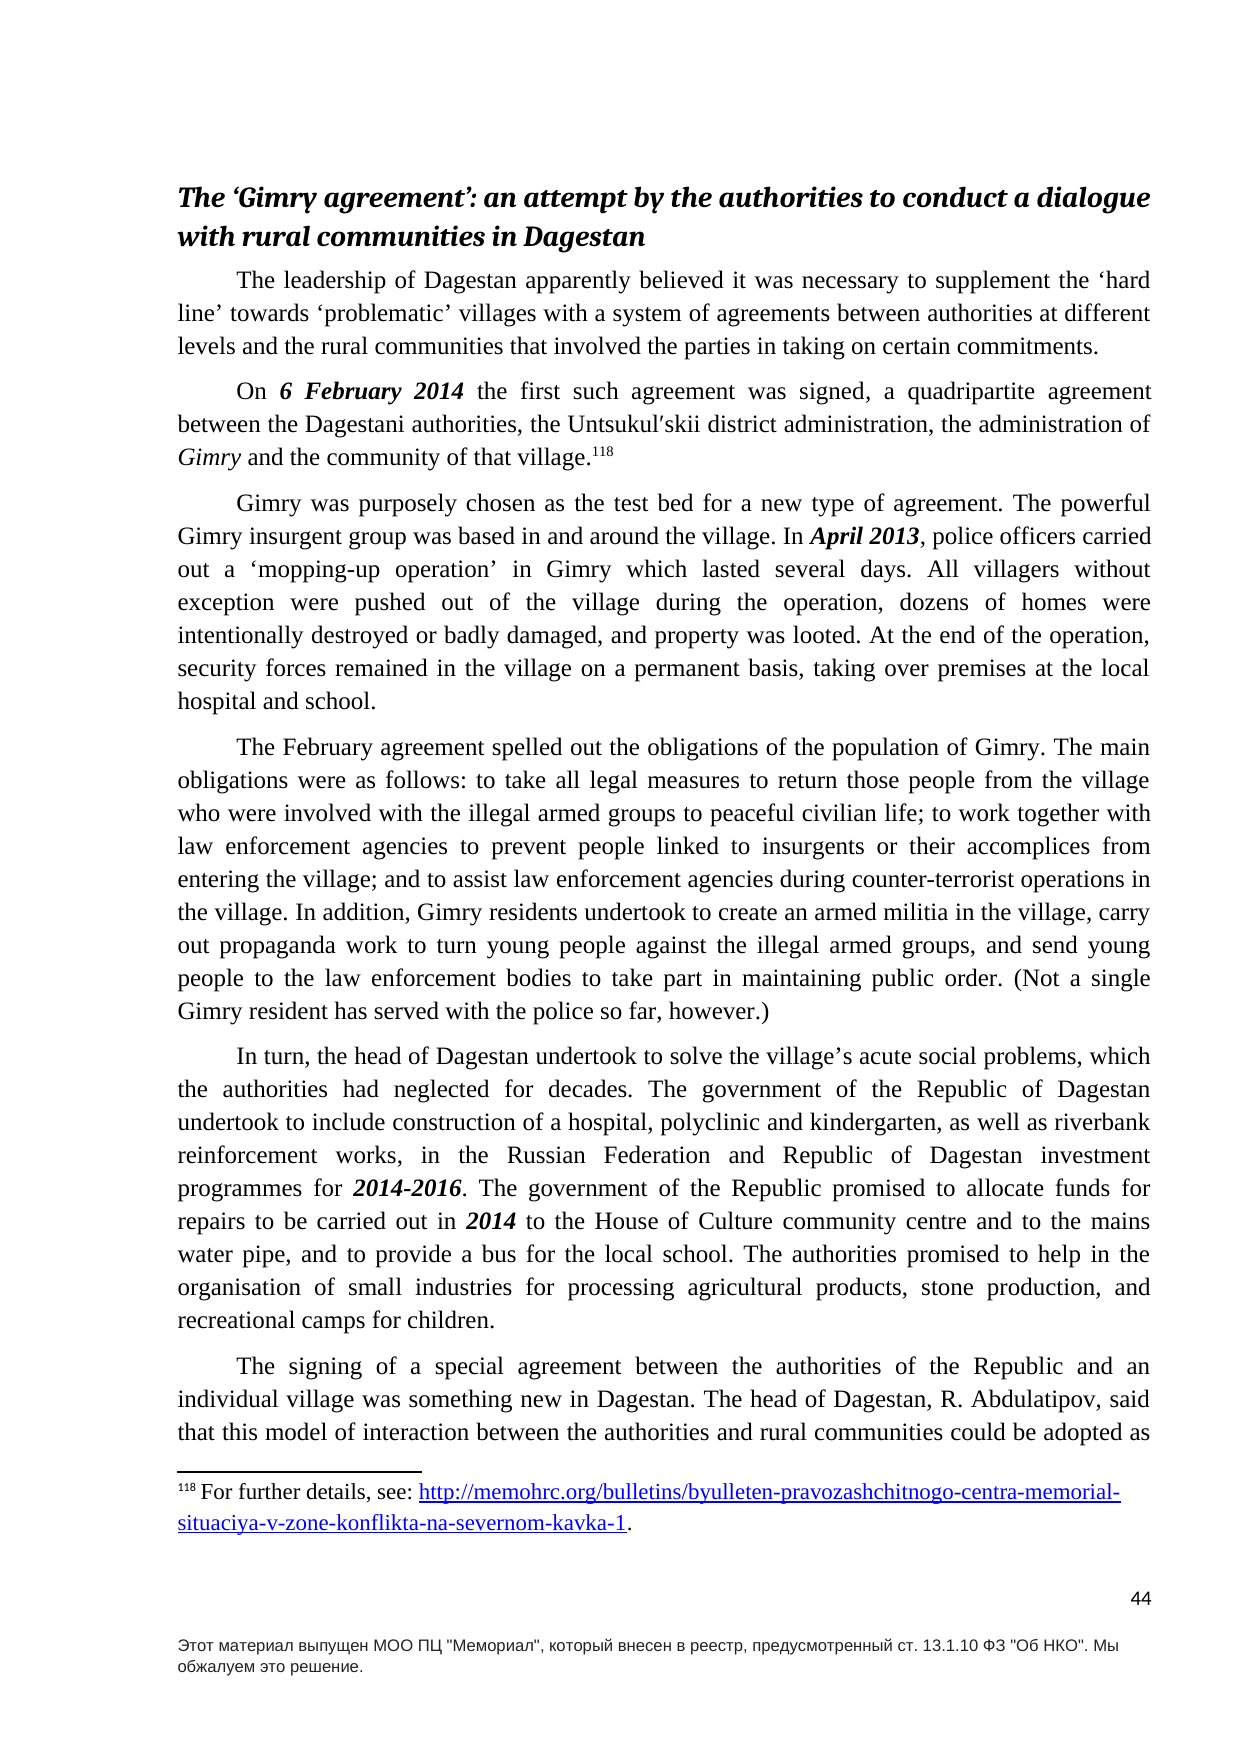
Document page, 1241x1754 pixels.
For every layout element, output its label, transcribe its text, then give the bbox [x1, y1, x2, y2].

text Gimry was purposely chosen as the test bed for a new type of agreement. The powerful Gimry insurgent group was based in and around the village. In April 2013, police officers carried out a ‘mopping-up operation’ in Gimry which lasted several days. All villagers without exception were pushed out of the village during the operation, dozens of homes were intentionally destroyed or badly damaged, and property was looted. At the end of the operation, security forces remained in the village on a permanent basis, taking over premises at the local hospital and school. [177, 488, 1152, 715]
subtitle The ‘Gimry agreement’: an attempt by the authorities to conduct a dialogue with rural communities in Dagestan [177, 182, 1152, 254]
text On 6 February 2014 the first such agreement was signed, a quadripartite agreement between the Dagestani authorities, the Untsukul′skii district administration, the administration of Gimry and the community of that village. [177, 376, 1152, 471]
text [177, 1351, 1152, 1446]
text In turn, the head of Dagestan undertook to solve the village’s acute social problems, which the authorities had neglected for decades. The government of the Republic of Dagestan undertook to include construction of a hospital, polyclinic and kindergarten, as well as riverbank reinforcement works, in the Russian Federation and Republic of Dagestan investment programmes for 2014-2016. The government of the Republic promised to allocate funds for repairs to be carried out in 2014 to the House of Culture community centre and to the mains water pipe, and to provide a bus for the local school. The authorities promised to help in the organisation of small industries for processing agricultural products, stone production, and recreational camps for children. [177, 1041, 1152, 1334]
text The February agreement spelled out the obligations of the population of Gimry. The main obligations were as follows: to take all legal measures to return those people from the village who were involved with the illegal armed groups to peaceful civilian life; to work together with law enforcement agencies to prevent people linked to insurgents or their accomplices from entering the village; and to assist law enforcement agencies during counter-terrorist operations in the village. In addition, Gimry residents undertook to create an armed militia in the village, carry out propaganda work to turn young people against the illegal armed groups, and send young people to the law enforcement bodies to take part in maintaining public order. (Not a single Gimry resident has served with the police so far, however.) [177, 732, 1152, 1024]
text The leadership of Dagestan apparently believed it was necessary to supplement the ‘hard line’ towards ‘problematic’ villages with a system of agreements between authorities at different levels and the rural communities that involved the parties in taking on certain commitments. [177, 265, 1152, 360]
